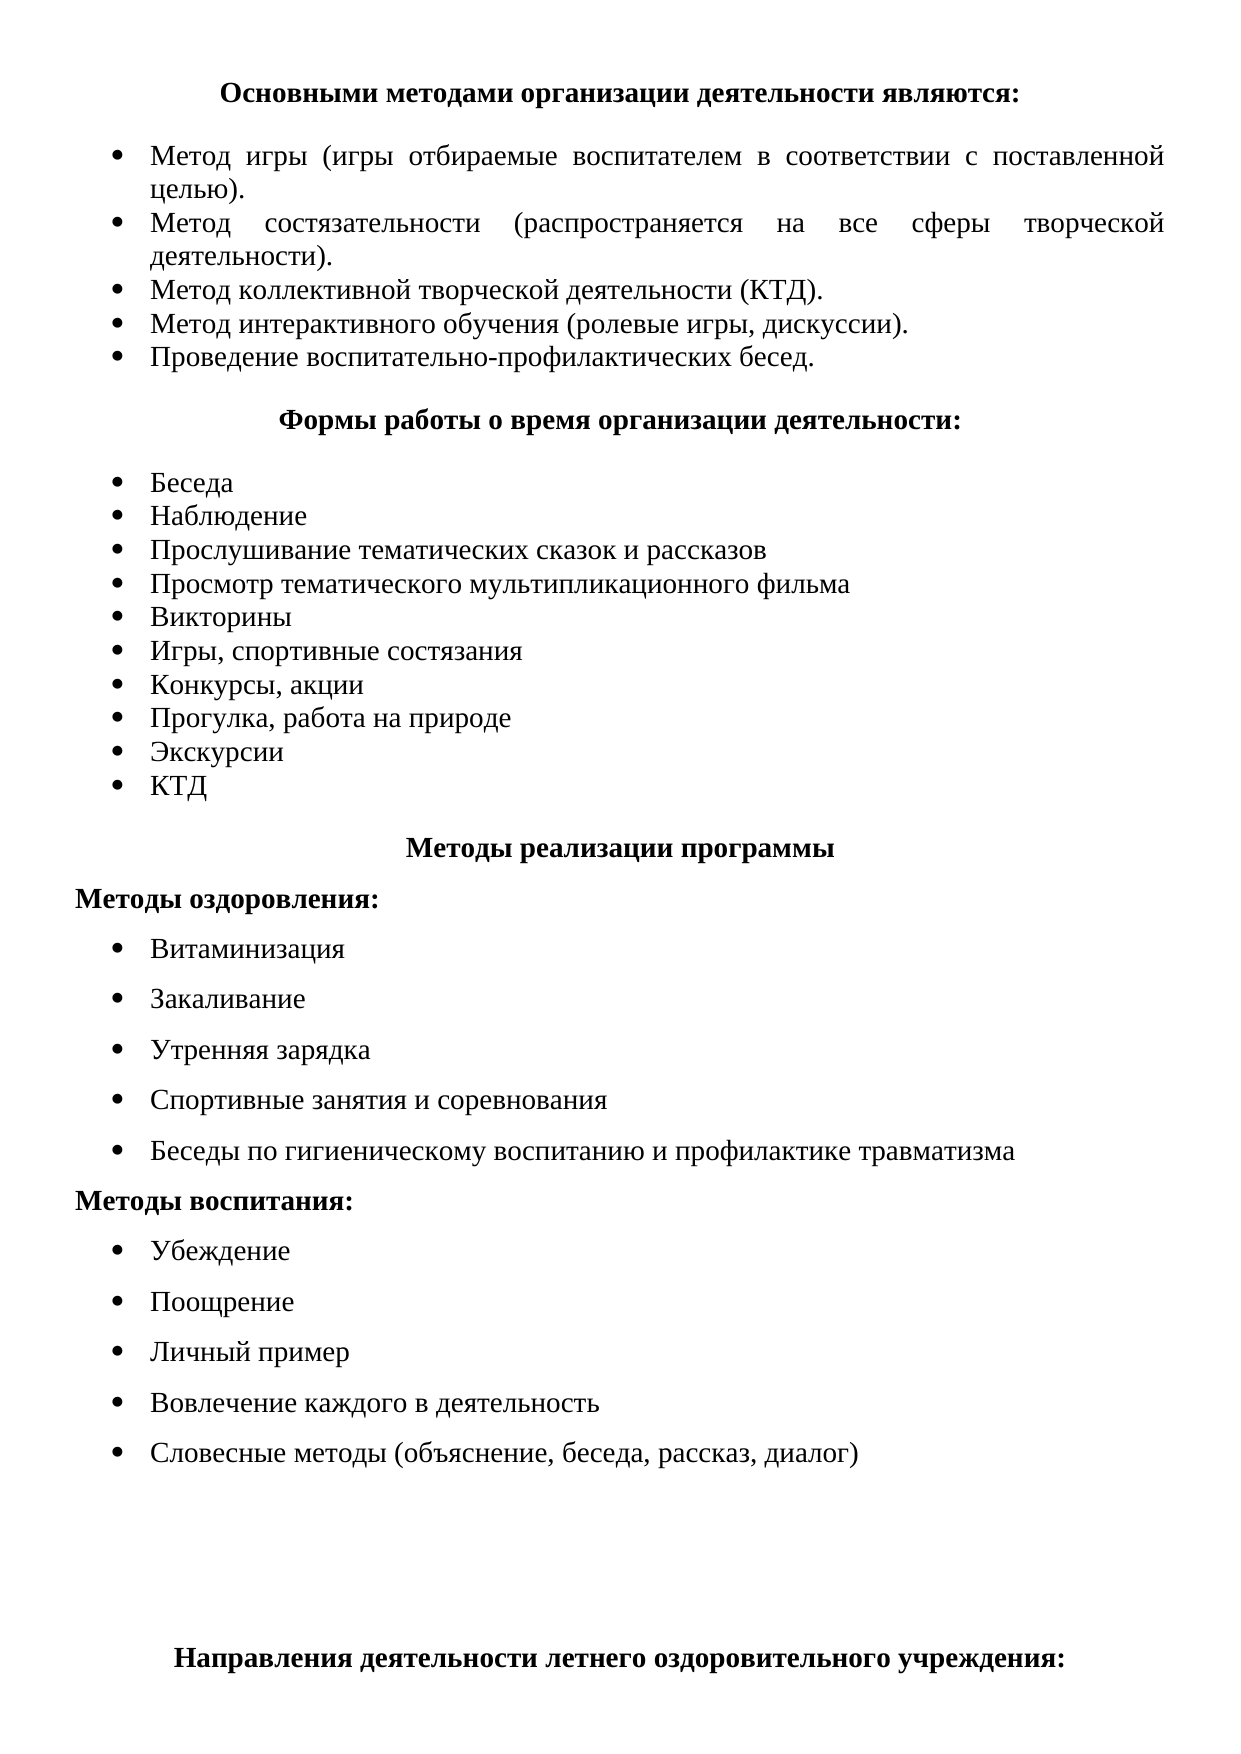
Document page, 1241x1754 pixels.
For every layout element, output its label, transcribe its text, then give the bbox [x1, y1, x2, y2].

text Методы воспитания: [75, 1183, 1165, 1217]
list Личный пример [112, 1334, 1165, 1368]
list Экскурсии [112, 734, 1165, 768]
list КТД [112, 768, 1165, 801]
list Метод интерактивного обучения (ролевые игры, дискуссии). [112, 306, 1165, 339]
list Поощрение [112, 1284, 1165, 1318]
text Формы работы о время организации деятельности: [75, 402, 1165, 436]
text Методы оздоровления: [75, 881, 1165, 914]
list Витаминизация [112, 931, 1165, 965]
text Методы реализации программы [75, 831, 1165, 864]
list Закаливание [112, 982, 1165, 1015]
list Убеждение [112, 1233, 1165, 1267]
list Вовлечение каждого в деятельность [112, 1385, 1165, 1418]
list Беседа [112, 465, 1165, 498]
list Игры, спортивные состязания [112, 633, 1165, 667]
list Прослушивание тематических сказок и рассказов [112, 532, 1165, 566]
list Конкурсы, акции [112, 667, 1165, 700]
list Утренняя зарядка [112, 1032, 1165, 1066]
text Направления деятельности летнего оздоровительного учреждения: [75, 1640, 1165, 1674]
list Прогулка, работа на природе [112, 700, 1165, 734]
list Спортивные занятия и соревнования [112, 1082, 1165, 1116]
list Беседы по гигиеническому воспитанию и профилактике травматизма [112, 1133, 1165, 1166]
list Метод игры (игры отбираемые воспитателем в соответствии с поставленной целью). [112, 138, 1165, 205]
list Метод коллективной творческой деятельности (КТД). [112, 272, 1165, 306]
list Просмотр тематического мультипликационного фильма [112, 566, 1165, 599]
list Словесные методы (объяснение, беседа, рассказ, диалог) [112, 1435, 1165, 1469]
list Наблюдение [112, 498, 1165, 532]
list Проведение воспитательно-профилактических бесед. [112, 339, 1165, 373]
text Основными методами организации деятельности являются: [75, 75, 1165, 108]
list Метод состязательности (распространяется на все сферы творческой деятельности). [112, 205, 1165, 272]
list Викторины [112, 599, 1165, 633]
